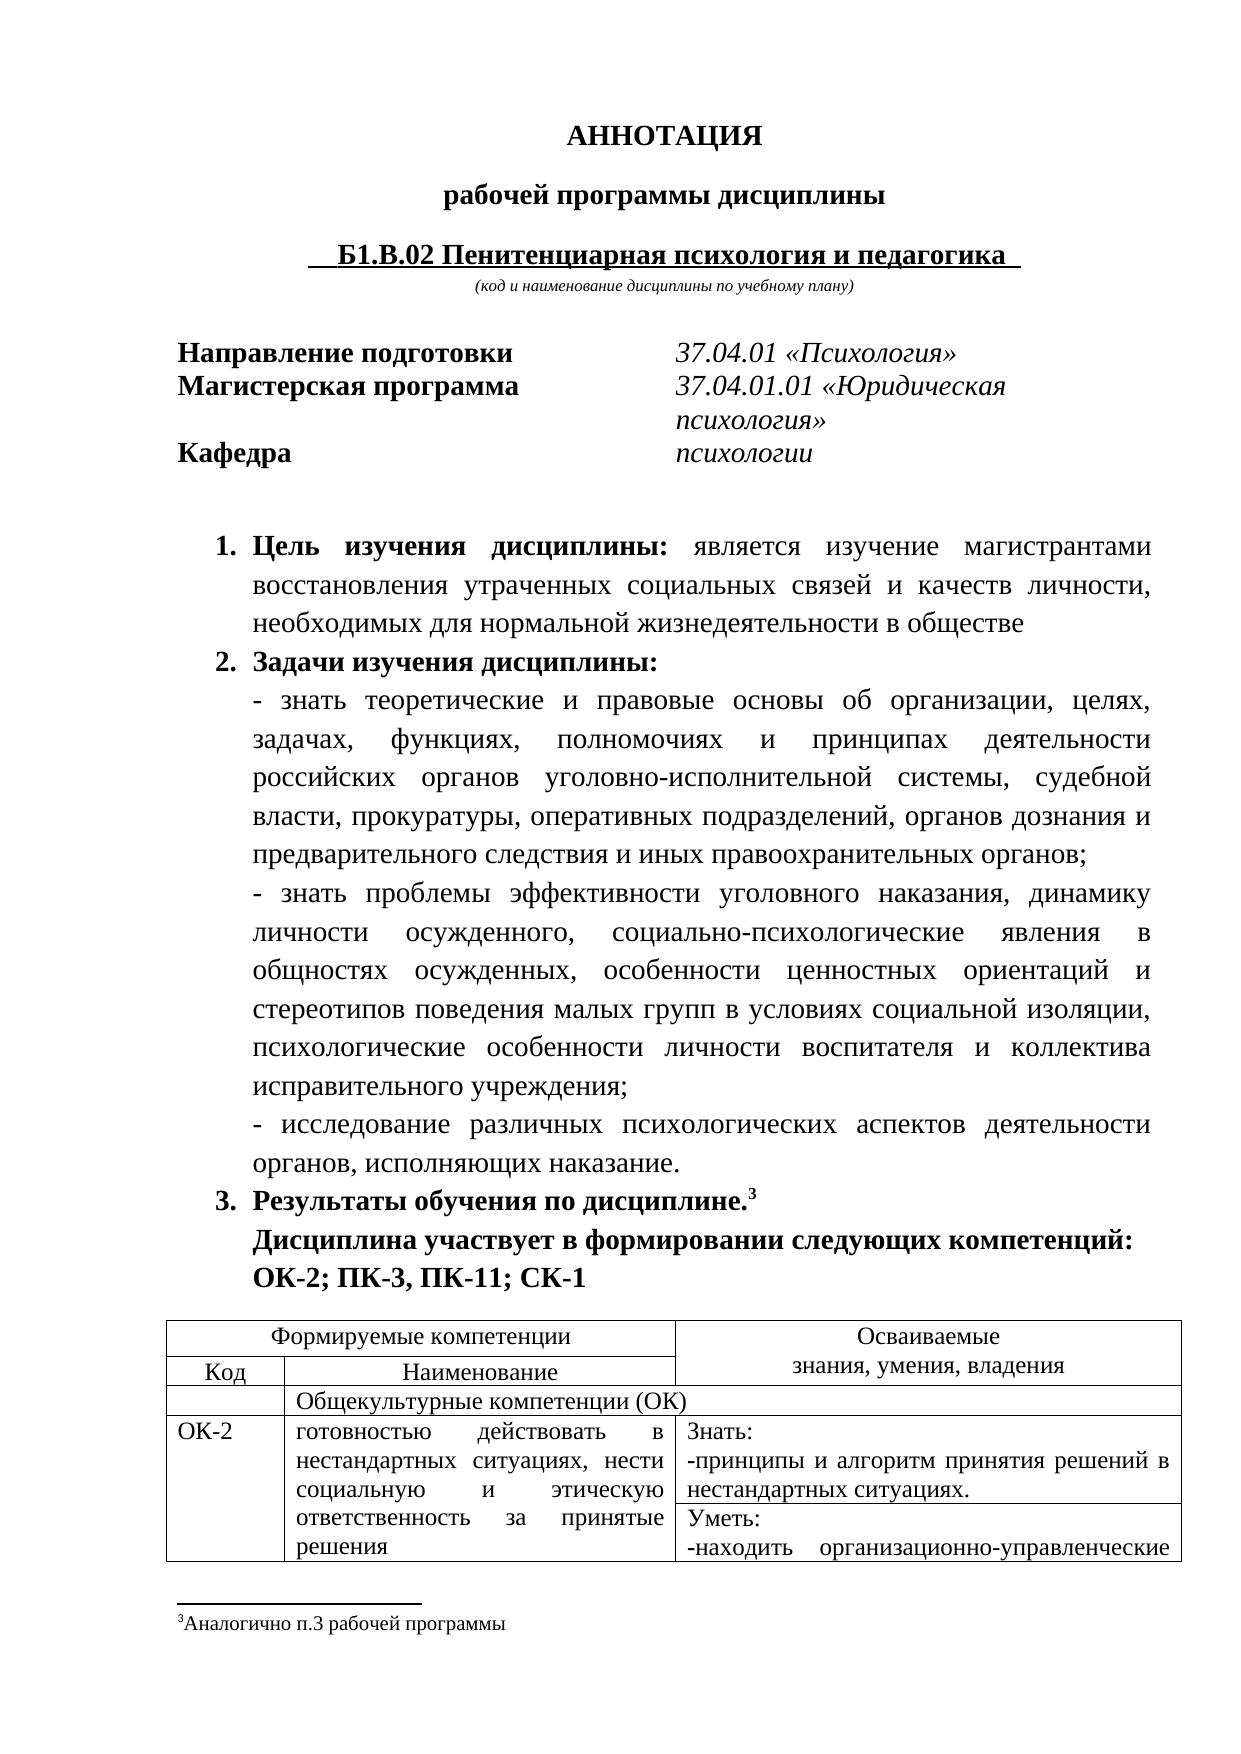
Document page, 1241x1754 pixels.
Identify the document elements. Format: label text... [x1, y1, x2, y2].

table_header Осваиваемые знания, умения, владения [676, 1321, 1181, 1385]
list Задачи изучения дисциплины: [215, 644, 1152, 677]
list - знать проблемы эффективности уголовного наказания, динамику личности осужденного, социально-психологические явления в общностях осужденных, особенности ценностных ориентаций и стереотипов поведения малых групп в условиях социальной изоляции, психологические особенности личности воспитателя и коллектива исправительного учреждения; [252, 875, 1152, 1101]
list Дисциплина участвует в формировании следующих компетенций: [252, 1222, 1152, 1256]
table_cell Кафедра [166, 435, 664, 469]
table_cell ОК-2 [167, 1416, 284, 1561]
text __Б1.В.02 Пенитенциарная психология и педагогика_ [177, 237, 1152, 270]
table_header 37.04.01 «Психология» [664, 335, 1163, 368]
list - знать теоретические и правовые основы об организации, целях, задачах, функциях, полномочиях и принципах деятельности российских органов уголовно-исполнительной системы, судебной власти, прокуратуры, оперативных подразделений, органов дознания и предварительного следствия и иных правоохранительных органов; [252, 682, 1152, 870]
table_cell Знать: -принципы и алгоритм принятия решений в нестандартных ситуациях. [676, 1416, 1181, 1502]
list Результаты обучения по дисциплине. [215, 1183, 1152, 1217]
text рабочей программы дисциплины [177, 177, 1152, 211]
text (код и наименование дисциплины по учебному плану) [177, 275, 1152, 309]
table_header Направление подготовки [166, 335, 664, 368]
table_cell готовностью действовать в нестандартных ситуациях, нести социальную и этическую ответственность за принятые решения [285, 1416, 675, 1561]
table_cell Общекультурные компетенции (ОК) [285, 1386, 1181, 1415]
table_cell 37.04.01.01 «Юридическая психология» [664, 368, 1163, 435]
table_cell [676, 1504, 1181, 1561]
table_header Формируемые компетенции [167, 1321, 675, 1356]
list Цель изучения дисциплины: является изучение магистрантами восстановления утраченных социальных связей и качеств личности, необходимых для нормальной жизнедеятельности в обществе [215, 528, 1152, 639]
list - исследование различных психологических аспектов деятельности органов, исполняющих наказание. [252, 1106, 1152, 1178]
table_cell Наименование [285, 1357, 675, 1385]
table_cell психологии [664, 435, 1163, 469]
table_cell Магистерская программа [166, 368, 664, 435]
table_cell Код [167, 1357, 284, 1385]
text АННОТАЦИЯ [177, 118, 1152, 152]
table_cell [167, 1386, 284, 1415]
list ОК-2; ПК-3, ПК-11; СК-1 [252, 1261, 1152, 1294]
